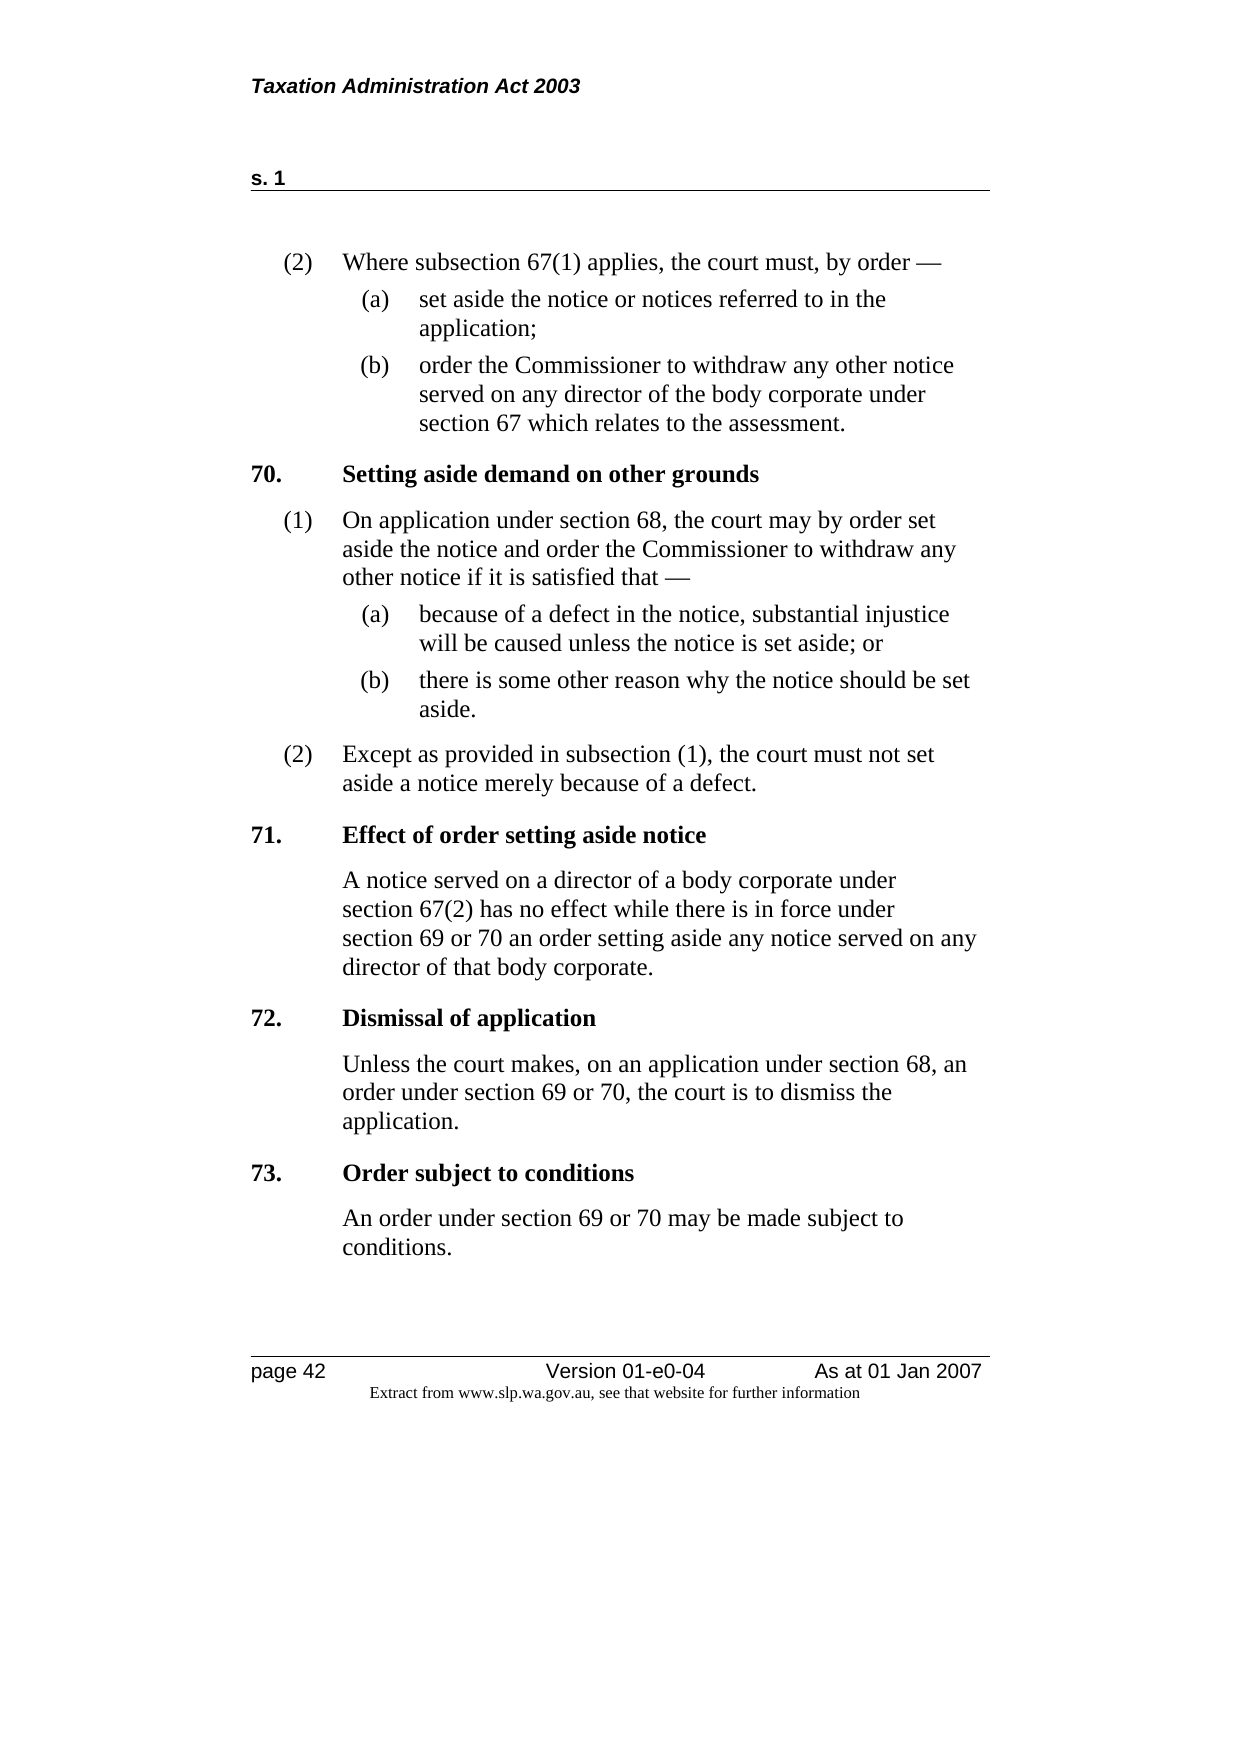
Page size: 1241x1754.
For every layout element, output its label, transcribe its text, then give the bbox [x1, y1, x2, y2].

text (b) order the Commissioner to withdraw any other notice served on any director of the body corporate under section 67 which relates to the assessment. [251, 350, 990, 437]
text A notice served on a director of a body corporate under section 67(2) has no effect while there is in force under section 69 or 70 an order setting aside any notice served on any director of that body corporate. [251, 865, 990, 980]
text (2) Where subsection 67(1) applies, the court must, by order — [251, 247, 990, 276]
subtitle 71. Effect of order setting aside notice [251, 820, 990, 849]
text (b) there is some other reason why the notice should be set aside. [251, 665, 990, 723]
text Unless the court makes, on an application under section 68, an order under section 69 or 70, the court is to dismiss the application. [251, 1049, 990, 1135]
text (a) because of a defect in the notice, substantial injustice will be caused unless the notice is set aside; or [251, 599, 990, 657]
text (1) On application under section 68, the court may by order set aside the notice and order the Commissioner to withdraw any other notice if it is satisfied that — [251, 505, 990, 591]
subtitle 72. Dismissal of application [251, 1003, 990, 1032]
text (2) Except as provided in subsection (1), the court must not set aside a notice merely because of a defect. [251, 739, 990, 797]
text An order under section 69 or 70 may be made subject to conditions. [251, 1203, 990, 1261]
text (a) set aside the notice or notices referred to in the application; [251, 284, 990, 342]
subtitle 70. Setting aside demand on other grounds [251, 459, 990, 488]
subtitle 73. Order subject to conditions [251, 1158, 990, 1187]
